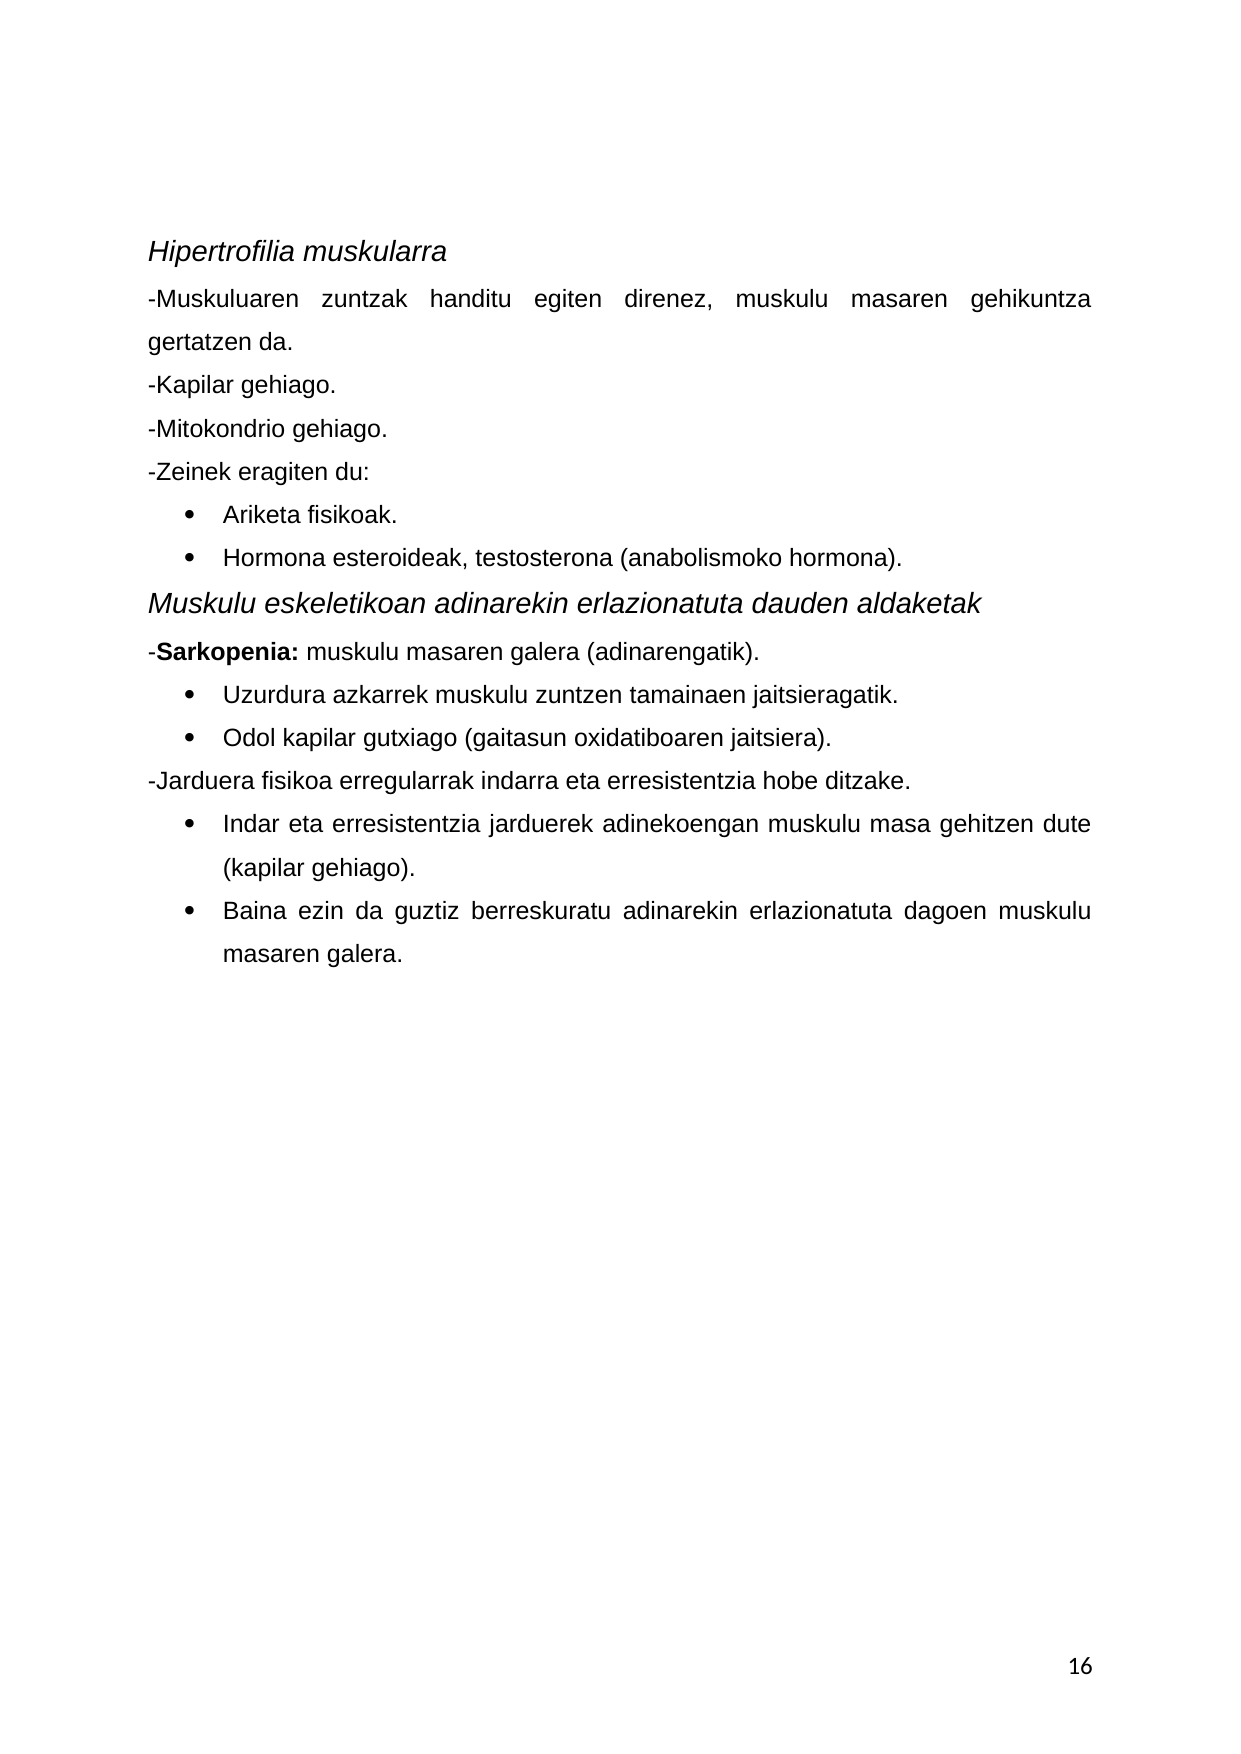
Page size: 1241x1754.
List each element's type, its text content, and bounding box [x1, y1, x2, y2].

text -Muskuluaren zuntzak handitu egiten direnez, muskulu masaren gehikuntza gertatzen da. [148, 284, 1093, 356]
list Odol kapilar gutxiago (gaitasun oxidatiboaren jaitsiera). [185, 723, 1093, 752]
text -Kapilar gehiago. [148, 370, 1093, 399]
list Indar eta erresistentzia jarduerek adinekoengan muskulu masa gehitzen dute (kapilar gehiago). [185, 809, 1093, 881]
text -Jarduera fisikoa erregularrak indarra eta erresistentzia hobe ditzake. [148, 766, 1093, 795]
list Ariketa fisikoak. [185, 500, 1093, 529]
text Muskulu eskeletikoan adinarekin erlazionatuta dauden aldaketak [148, 586, 1093, 620]
list Uzurdura azkarrek muskulu zuntzen tamainaen jaitsieragatik. [185, 680, 1093, 708]
list Baina ezin da guztiz berreskuratu adinarekin erlazionatuta dagoen muskulu masaren galera. [185, 896, 1093, 968]
list Hormona esteroideak, testosterona (anabolismoko hormona). [185, 543, 1093, 572]
text Hipertrofilia muskularra [148, 234, 1093, 267]
text -Mitokondrio gehiago. [148, 413, 1093, 442]
text -Zeinek eragiten du: [148, 457, 1093, 485]
text -Sarkopenia: muskulu masaren galera (adinarengatik). [148, 637, 1093, 665]
